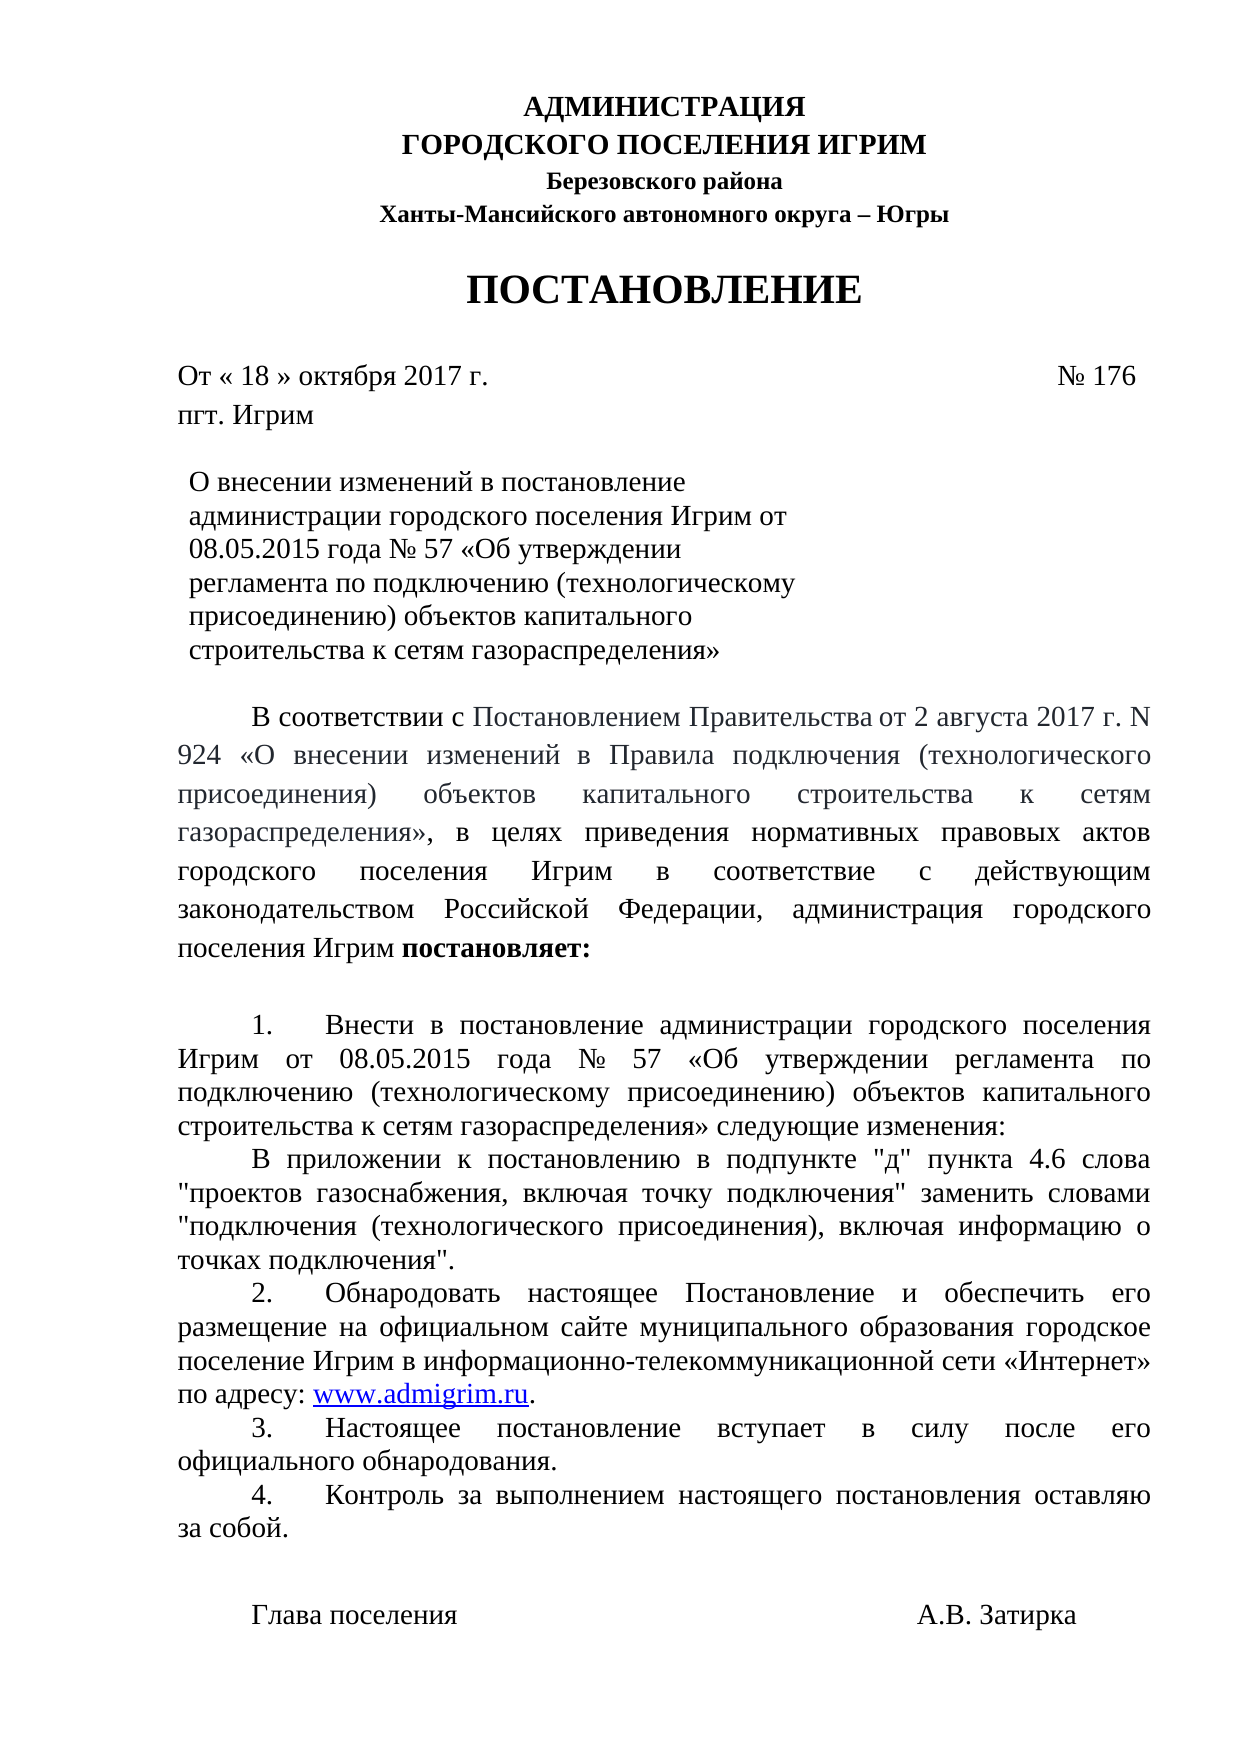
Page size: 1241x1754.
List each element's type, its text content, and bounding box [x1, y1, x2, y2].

text Глава поселения А.В. Затирка [177, 1597, 1152, 1630]
list Внести в постановление администрации городского поселения Игрим от 08.05.2015 года № 57 «Об утверждении регламента по подключению (технологическому присоединению) объектов капитального строительства к сетям газораспределения» следующие изменения: [177, 1007, 1152, 1141]
text АДМИНИСТРАЦИЯ [177, 89, 1152, 122]
text От « 18 » октября 2017 г. № 176 [177, 358, 1152, 392]
text ПОСТАНОВЛЕНИЕ [177, 265, 1152, 313]
table_header О внесении изменений в постановление администрации городского поселения Игрим от 08.05.2015 года № 57 «Об утверждении регламента по подключению (технологическому присоединению) объектов капитального строительства к сетям газораспределения» [177, 464, 827, 699]
text ГОРОДСКОГО ПОСЕЛЕНИЯ ИГРИМ [177, 127, 1152, 161]
text Ханты-Мансийского автономного округа – Югры [177, 199, 1152, 227]
list Обнародовать настоящее Постановление и обеспечить его размещение на официальном сайте муниципального образования городское поселение Игрим в информационно-телекоммуникационной сети «Интернет» по адресу: www.admigrim.ru. [177, 1276, 1152, 1410]
list В приложении к постановлению в подпункте "д" пункта 4.6 слова "проектов газоснабжения, включая точку подключения" заменить словами "подключения (технологического присоединения), включая информацию о точках подключения". [177, 1141, 1152, 1276]
text Березовского района [177, 166, 1152, 194]
text В соответствии с Постановлением Правительства от 2 августа 2017 г. N 924 «О внесении изменений в Правила подключения (технологического присоединения) объектов капитального строительства к сетям газораспределения», в целях приведения нормативных правовых актов городского поселения Игрим в соответствие с действующим законодательством Российской Федерации, администрация городского поселения Игрим постановляет: [177, 699, 1152, 964]
list Контроль за выполнением настоящего постановления оставляю за собой. [177, 1477, 1152, 1544]
text пгт. Игрим [177, 397, 1152, 431]
list Настоящее постановление вступает в силу после его официального обнародования. [177, 1410, 1152, 1477]
